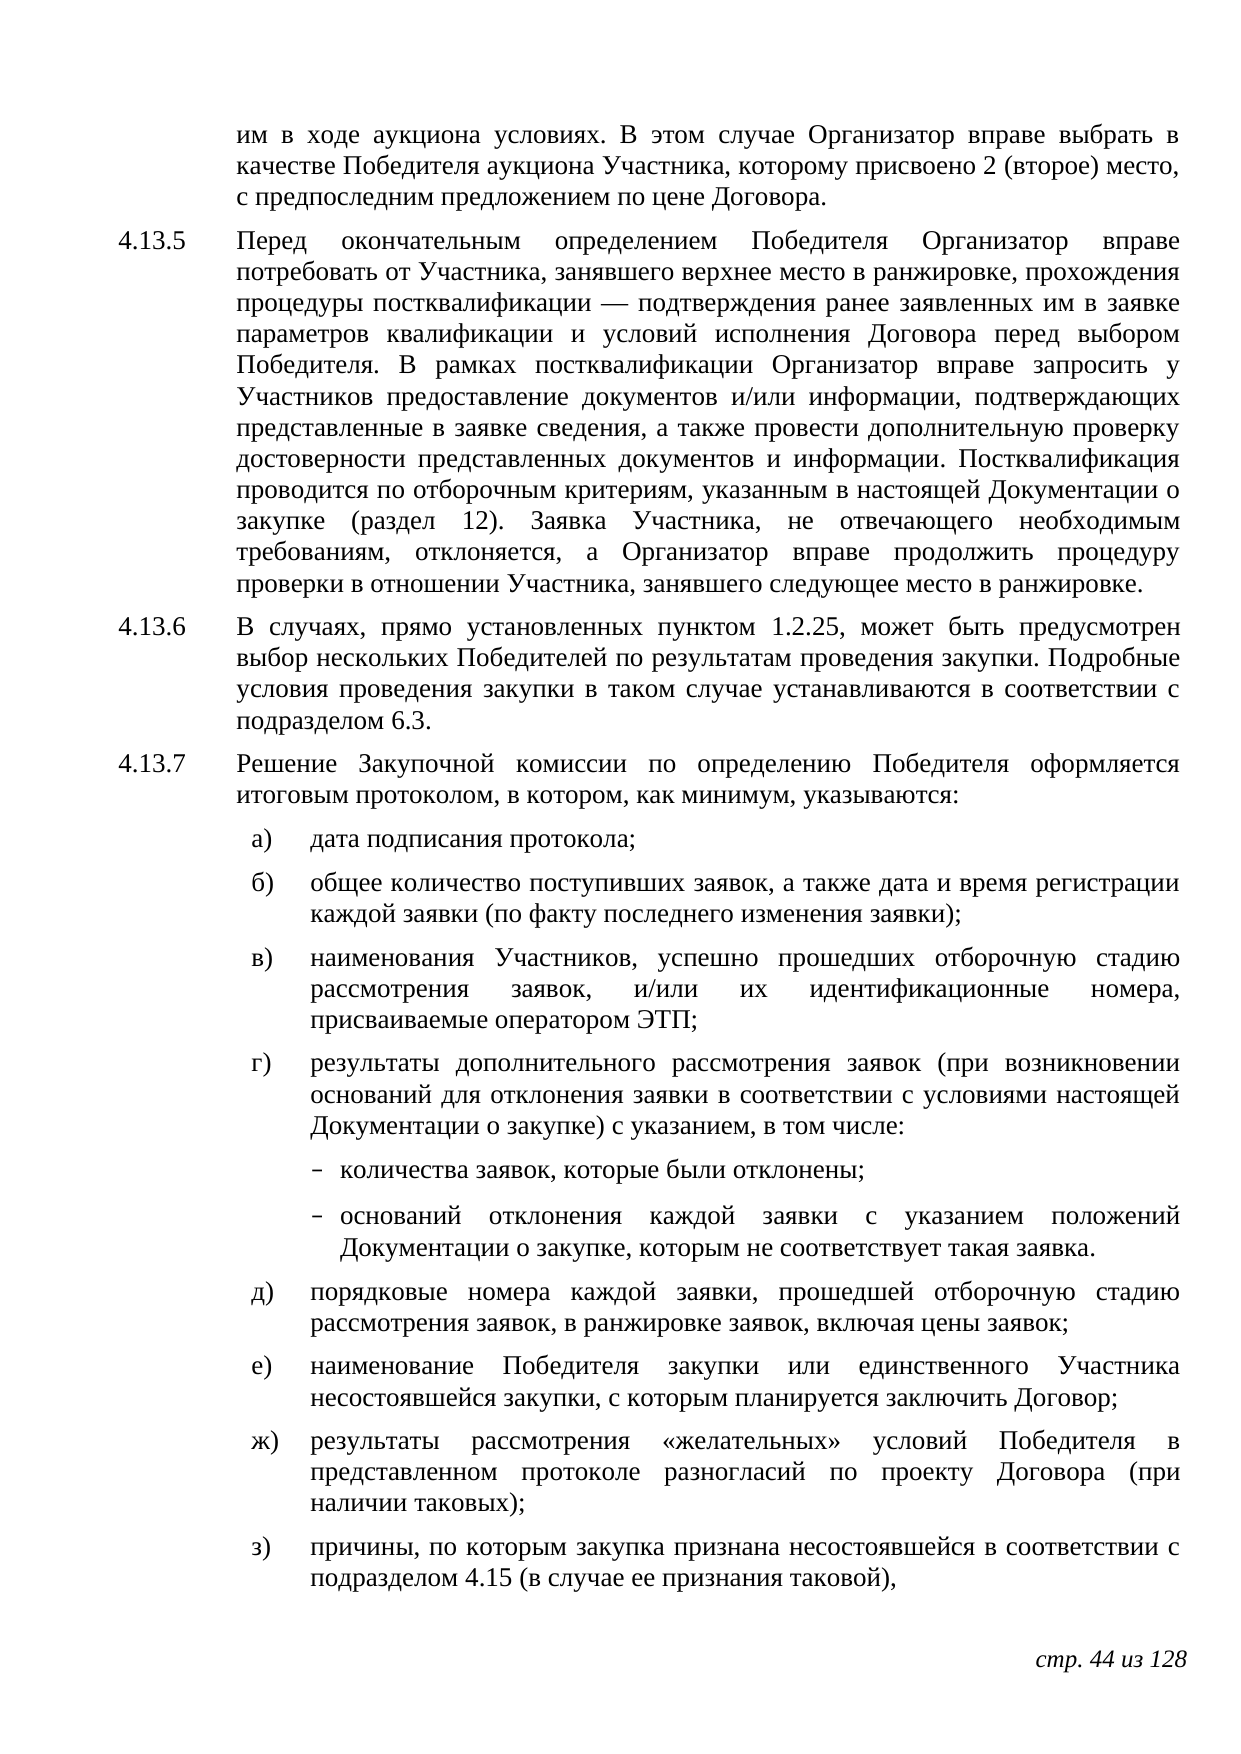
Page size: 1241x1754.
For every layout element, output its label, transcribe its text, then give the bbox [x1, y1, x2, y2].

text дата подписания протокола; [251, 822, 1181, 853]
text причины, по которым закупка признана несостоявшейся в соответствии с подразделом 4.15 (в случае ее признания таковой), [251, 1530, 1181, 1592]
text порядковые номера каждой заявки, прошедшей отборочную стадию рассмотрения заявок, в ранжировке заявок, включая цены заявок; [251, 1275, 1181, 1337]
text Решение Закупочной комиссии по определению Победителя оформляется итоговым протоколом, в котором, как минимум, указываются: [118, 747, 1181, 810]
list количества заявок, которые были отклонены; [310, 1152, 1181, 1186]
text Перед окончательным определением Победителя Организатор вправе потребовать от Участника, занявшего верхнее место в ранжировке, прохождения процедуры постквалификации — подтверждения ранее заявленных им в заявке параметров квалификации и условий исполнения Договора перед выбором Победителя. В рамках постквалификации Организатор вправе запросить у Участников предоставление документов и/или информации, подтверждающих представленные в заявке сведения, а также провести дополнительную проверку достоверности представленных документов и информации. Постквалификация проводится по отборочным критериям, указанным в настоящей Документации о закупке (раздел 12). Заявка Участника, не отвечающего необходимым требованиям, отклоняется, а Организатор вправе продолжить процедуру проверки в отношении Участника, занявшего следующее место в ранжировке. [118, 224, 1181, 598]
text результаты рассмотрения «желательных» условий Победителя в представленном протоколе разногласий по проекту Договора (при наличии таковых); [251, 1424, 1181, 1518]
text общее количество поступивших заявок, а также дата и время регистрации каждой заявки (по факту последнего изменения заявки); [251, 866, 1181, 928]
text наименования Участников, успешно прошедших отборочную стадию рассмотрения заявок, и/или их идентификационные номера, присваиваемые оператором ЭТП; [251, 941, 1181, 1034]
list оснований отклонения каждой заявки с указанием положений Документации о закупке, которым не соответствует такая заявка. [310, 1198, 1181, 1262]
text наименование Победителя закупки или единственного Участника несостоявшейся закупки, с которым планируется заключить Договор; [251, 1349, 1181, 1412]
text В случаях, прямо установленных пунктом 1.2.25, может быть предусмотрен выбор нескольких Победителей по результатам проведения закупки. Подробные условия проведения закупки в таком случае устанавливаются в соответствии с подразделом 6.3. [118, 610, 1181, 735]
text результаты дополнительного рассмотрения заявок (при возникновении оснований для отклонения заявки в соответствии с условиями настоящей Документации о закупке) с указанием, в том числе: [251, 1047, 1181, 1140]
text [118, 118, 1181, 212]
